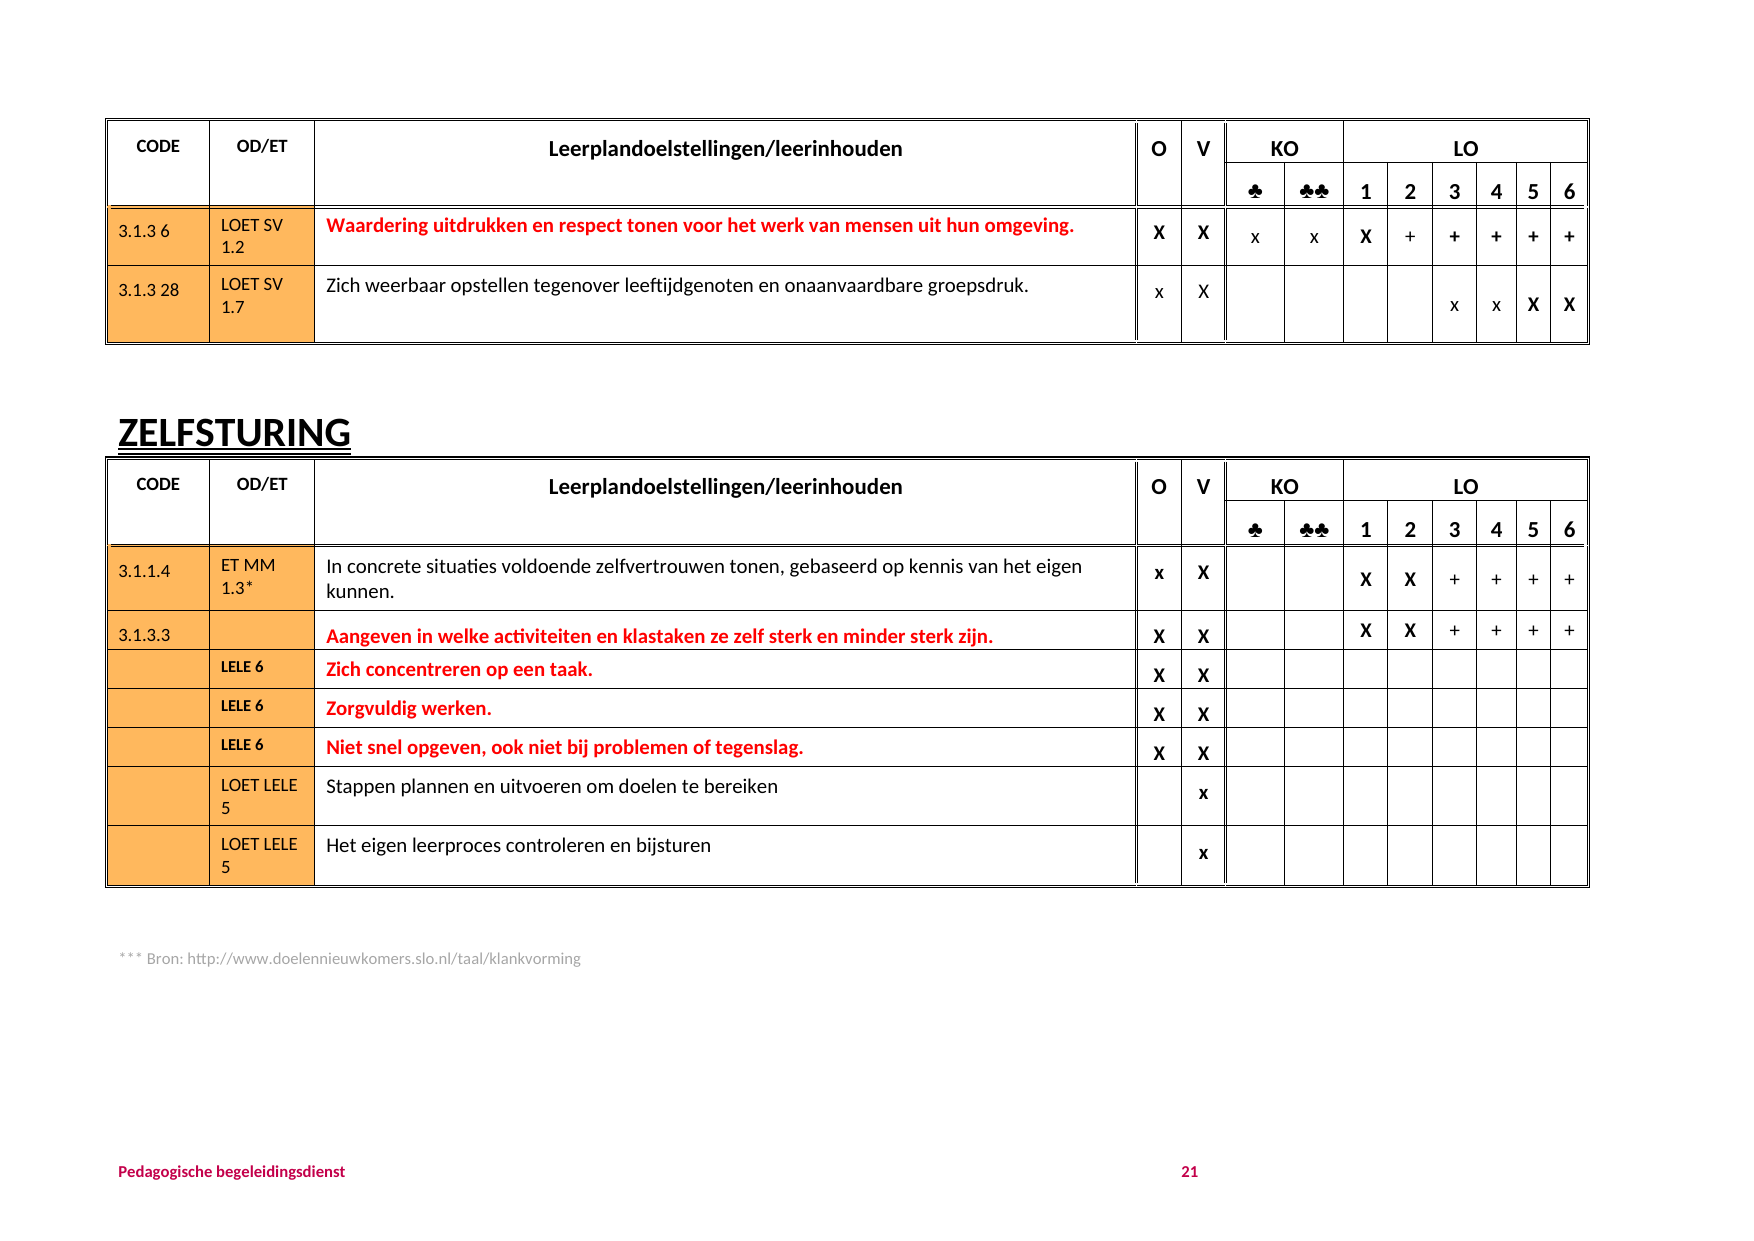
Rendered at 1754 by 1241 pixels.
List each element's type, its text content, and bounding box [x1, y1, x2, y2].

text ZELFSTURING [118, 406, 1636, 456]
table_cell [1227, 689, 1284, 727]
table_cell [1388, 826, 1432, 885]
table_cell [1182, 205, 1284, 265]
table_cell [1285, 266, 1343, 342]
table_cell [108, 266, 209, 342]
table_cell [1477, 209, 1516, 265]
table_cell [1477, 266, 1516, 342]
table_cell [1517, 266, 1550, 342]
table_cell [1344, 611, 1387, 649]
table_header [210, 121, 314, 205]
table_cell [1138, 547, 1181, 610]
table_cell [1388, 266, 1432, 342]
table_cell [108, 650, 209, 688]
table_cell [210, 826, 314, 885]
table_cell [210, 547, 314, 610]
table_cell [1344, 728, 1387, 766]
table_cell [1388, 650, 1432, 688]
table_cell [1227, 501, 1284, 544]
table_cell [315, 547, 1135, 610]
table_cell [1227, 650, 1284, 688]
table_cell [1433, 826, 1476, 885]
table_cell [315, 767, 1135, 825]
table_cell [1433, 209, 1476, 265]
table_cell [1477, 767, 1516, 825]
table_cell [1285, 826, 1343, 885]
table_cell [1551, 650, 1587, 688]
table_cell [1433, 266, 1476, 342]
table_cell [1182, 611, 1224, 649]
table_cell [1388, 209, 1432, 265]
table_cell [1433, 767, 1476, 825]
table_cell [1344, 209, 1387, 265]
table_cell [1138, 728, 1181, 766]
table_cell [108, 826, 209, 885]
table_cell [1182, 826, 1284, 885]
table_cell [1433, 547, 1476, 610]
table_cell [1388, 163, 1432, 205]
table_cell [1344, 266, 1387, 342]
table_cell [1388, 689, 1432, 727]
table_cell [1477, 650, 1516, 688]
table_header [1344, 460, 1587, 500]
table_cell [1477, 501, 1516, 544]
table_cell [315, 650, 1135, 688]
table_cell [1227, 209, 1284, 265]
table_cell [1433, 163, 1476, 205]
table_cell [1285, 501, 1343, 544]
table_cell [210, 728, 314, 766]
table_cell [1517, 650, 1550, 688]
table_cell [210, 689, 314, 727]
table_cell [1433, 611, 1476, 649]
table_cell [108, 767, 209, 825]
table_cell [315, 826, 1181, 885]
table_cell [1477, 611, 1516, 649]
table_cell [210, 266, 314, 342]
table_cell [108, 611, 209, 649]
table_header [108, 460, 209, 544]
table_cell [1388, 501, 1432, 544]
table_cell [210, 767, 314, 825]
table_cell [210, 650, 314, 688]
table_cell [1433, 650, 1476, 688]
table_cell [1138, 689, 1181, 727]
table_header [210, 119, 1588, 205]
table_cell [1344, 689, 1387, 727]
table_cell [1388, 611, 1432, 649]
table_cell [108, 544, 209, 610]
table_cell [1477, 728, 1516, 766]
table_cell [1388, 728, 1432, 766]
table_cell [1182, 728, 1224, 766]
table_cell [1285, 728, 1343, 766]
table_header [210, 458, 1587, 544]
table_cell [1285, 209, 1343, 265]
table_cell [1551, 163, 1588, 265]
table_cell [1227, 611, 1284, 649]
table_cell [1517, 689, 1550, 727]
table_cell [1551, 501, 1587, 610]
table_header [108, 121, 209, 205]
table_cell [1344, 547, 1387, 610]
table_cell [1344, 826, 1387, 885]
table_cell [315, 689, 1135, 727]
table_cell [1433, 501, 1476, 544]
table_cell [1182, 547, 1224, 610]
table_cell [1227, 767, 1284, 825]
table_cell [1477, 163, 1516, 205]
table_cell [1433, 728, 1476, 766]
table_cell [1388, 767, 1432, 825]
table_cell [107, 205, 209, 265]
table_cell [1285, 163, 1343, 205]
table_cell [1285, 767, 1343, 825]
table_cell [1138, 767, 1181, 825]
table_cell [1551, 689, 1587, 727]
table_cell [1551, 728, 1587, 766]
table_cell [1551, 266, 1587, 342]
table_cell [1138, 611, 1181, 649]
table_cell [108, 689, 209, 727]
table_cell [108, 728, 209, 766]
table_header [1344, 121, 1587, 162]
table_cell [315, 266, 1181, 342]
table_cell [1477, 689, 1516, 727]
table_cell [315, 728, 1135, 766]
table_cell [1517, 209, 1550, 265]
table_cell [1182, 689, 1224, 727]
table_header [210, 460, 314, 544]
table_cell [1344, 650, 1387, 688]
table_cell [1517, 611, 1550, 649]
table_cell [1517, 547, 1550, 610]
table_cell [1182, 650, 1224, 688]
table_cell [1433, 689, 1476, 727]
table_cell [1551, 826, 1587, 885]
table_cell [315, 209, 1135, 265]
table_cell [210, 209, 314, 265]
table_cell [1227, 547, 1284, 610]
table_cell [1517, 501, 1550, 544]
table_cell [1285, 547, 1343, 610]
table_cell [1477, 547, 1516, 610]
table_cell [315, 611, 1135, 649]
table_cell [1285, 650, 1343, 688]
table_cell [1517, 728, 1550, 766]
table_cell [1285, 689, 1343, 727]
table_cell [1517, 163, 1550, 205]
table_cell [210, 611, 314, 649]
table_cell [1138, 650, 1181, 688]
text *** Bron: http://www.doelennieuwkomers.slo.nl/taal/klankvorming [118, 948, 1636, 969]
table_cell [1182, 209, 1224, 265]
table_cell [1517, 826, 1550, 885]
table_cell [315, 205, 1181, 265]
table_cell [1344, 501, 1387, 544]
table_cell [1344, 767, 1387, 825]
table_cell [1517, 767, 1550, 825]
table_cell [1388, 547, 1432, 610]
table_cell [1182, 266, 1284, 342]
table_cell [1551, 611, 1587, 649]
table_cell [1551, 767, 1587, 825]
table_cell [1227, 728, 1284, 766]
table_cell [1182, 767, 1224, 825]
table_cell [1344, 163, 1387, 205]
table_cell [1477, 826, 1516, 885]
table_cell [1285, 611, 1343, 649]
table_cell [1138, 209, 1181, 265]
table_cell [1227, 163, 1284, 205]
